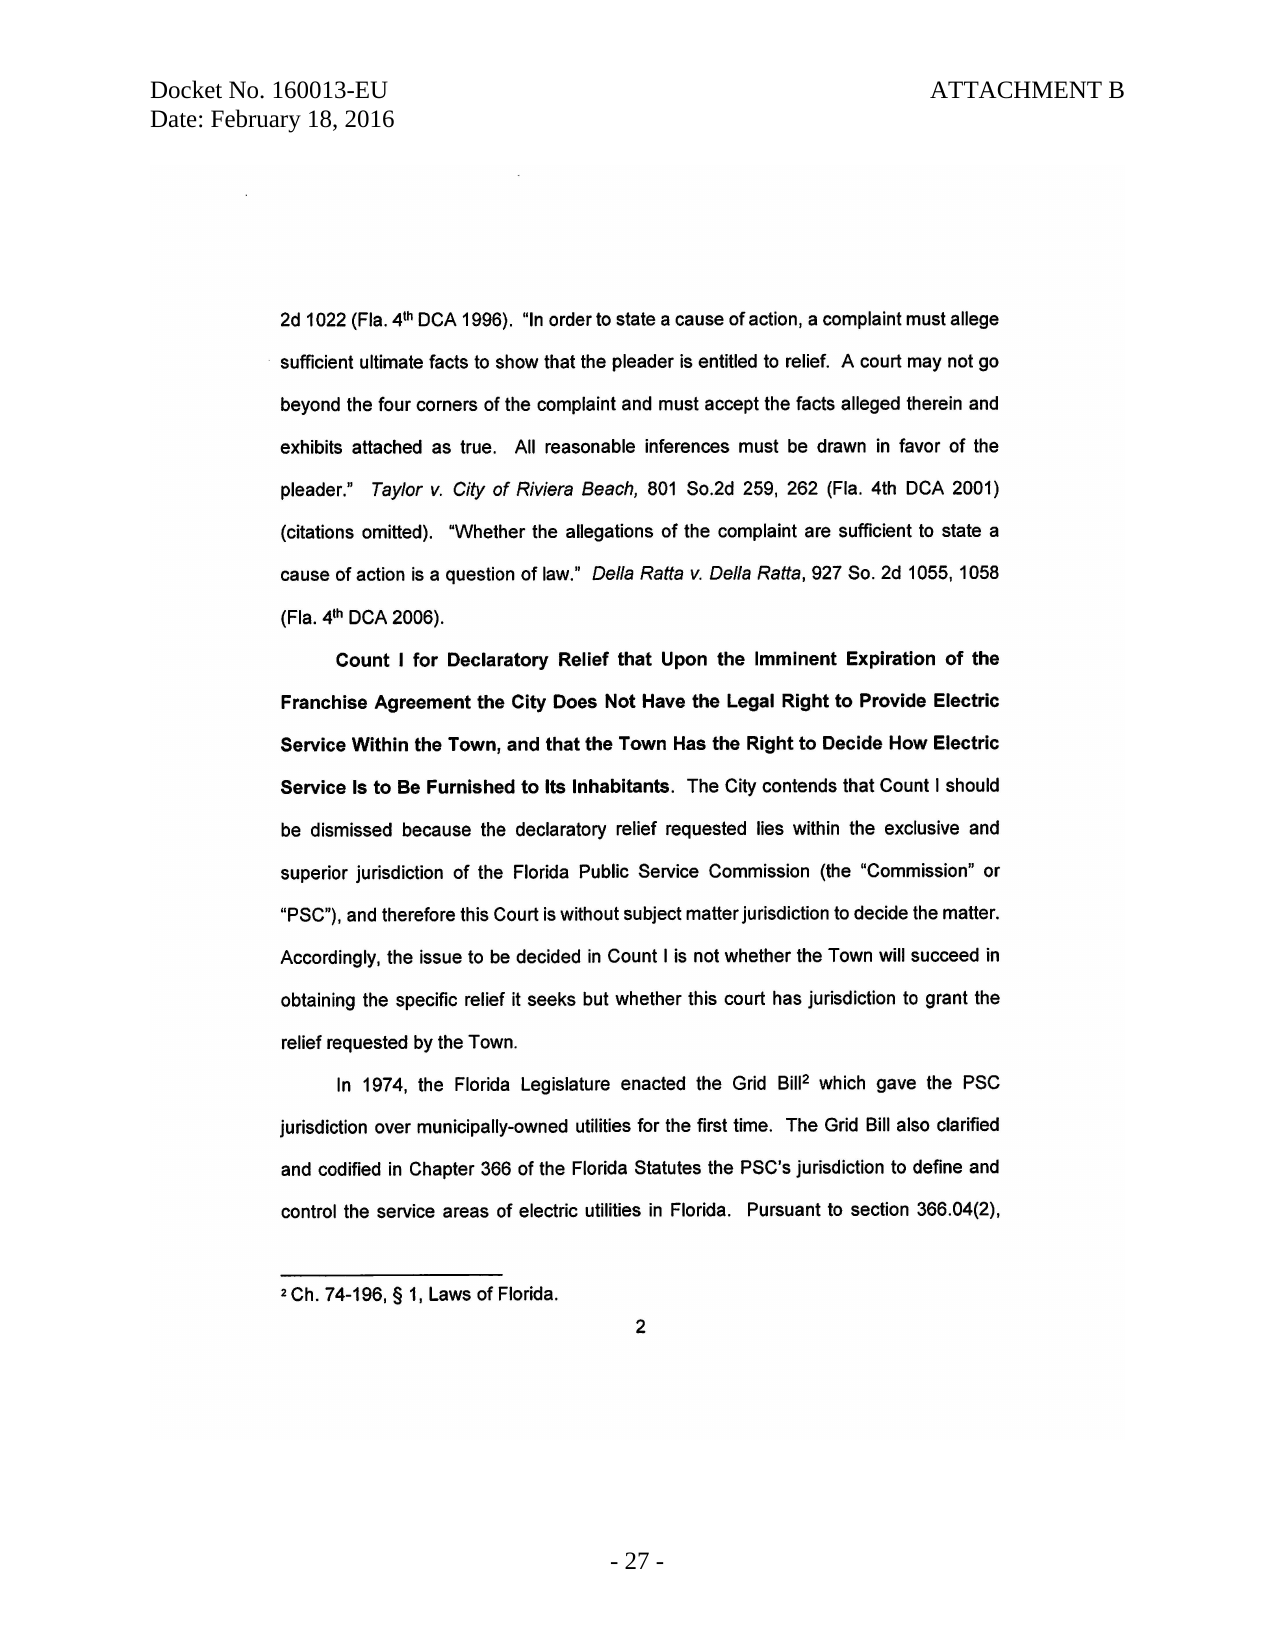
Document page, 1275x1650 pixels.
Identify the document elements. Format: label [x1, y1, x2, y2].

picture [150, 165, 1125, 1440]
